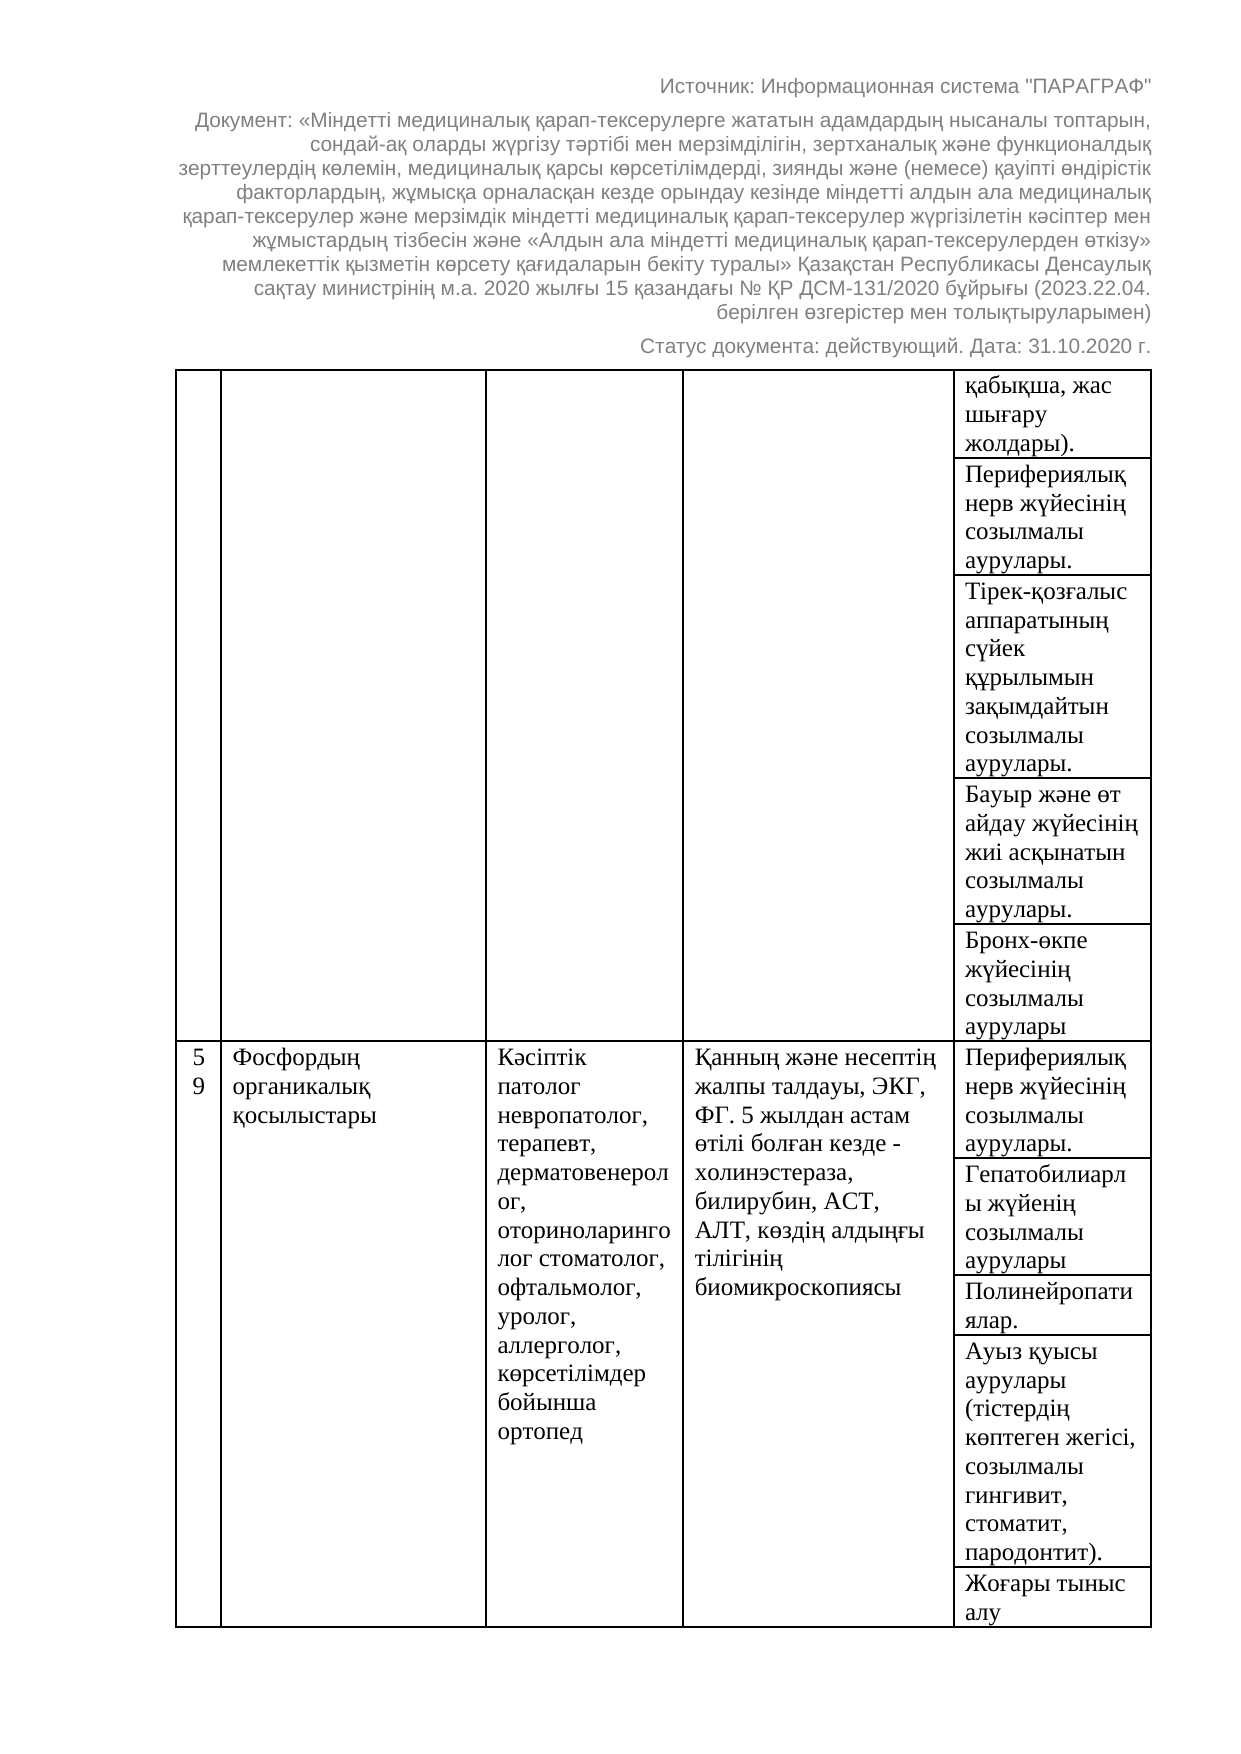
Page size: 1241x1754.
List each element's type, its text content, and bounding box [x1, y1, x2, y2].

table_cell Ауыз қуысы аурулары (тістердің көптеген жегісі, созылмалы гингивит, стоматит, пародонтит). [955, 1336, 1150, 1566]
table_cell Тірек-қозғалыс аппаратының сүйек құрылымын зақымдайтын созылмалы аурулары. [955, 576, 1150, 777]
table_cell Фосфордың органикалық қосылыстары [222, 1042, 485, 1626]
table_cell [955, 371, 1150, 457]
table_cell Полинейропатиялар. [955, 1276, 1150, 1334]
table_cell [955, 1568, 1150, 1626]
table_cell Кәсіптік патолог невропатолог, терапевт, дерматовенеролог, оториноларинголог стоматолог, офтальмолог, уролог, аллерголог, көрсетілімдер бойынша ортопед [487, 1042, 682, 1626]
table_cell Бауыр және өт айдау жүйесінің жиі асқынатын созылмалы аурулары. [955, 779, 1150, 923]
table_cell Бронх-өкпе жүйесінің созылмалы аурулары [955, 925, 1150, 1040]
table_cell Перифериялық нерв жүйесінің созылмалы аурулары. [955, 1042, 1150, 1157]
table_cell Перифериялық нерв жүйесінің созылмалы аурулары. [955, 459, 1150, 574]
table_cell Гепатобилиарлы жүйенің созылмалы аурулары [955, 1159, 1150, 1274]
table_cell Қанның және несептің жалпы талдауы, ЭКГ, ФГ. 5 жылдан астам өтілі болған кезде - холинэстераза, билирубин, ACT, АЛТ, көздің алдыңғы тілігінің биомикроскопиясы [684, 1042, 953, 1626]
table_cell 59 [177, 1042, 220, 1626]
